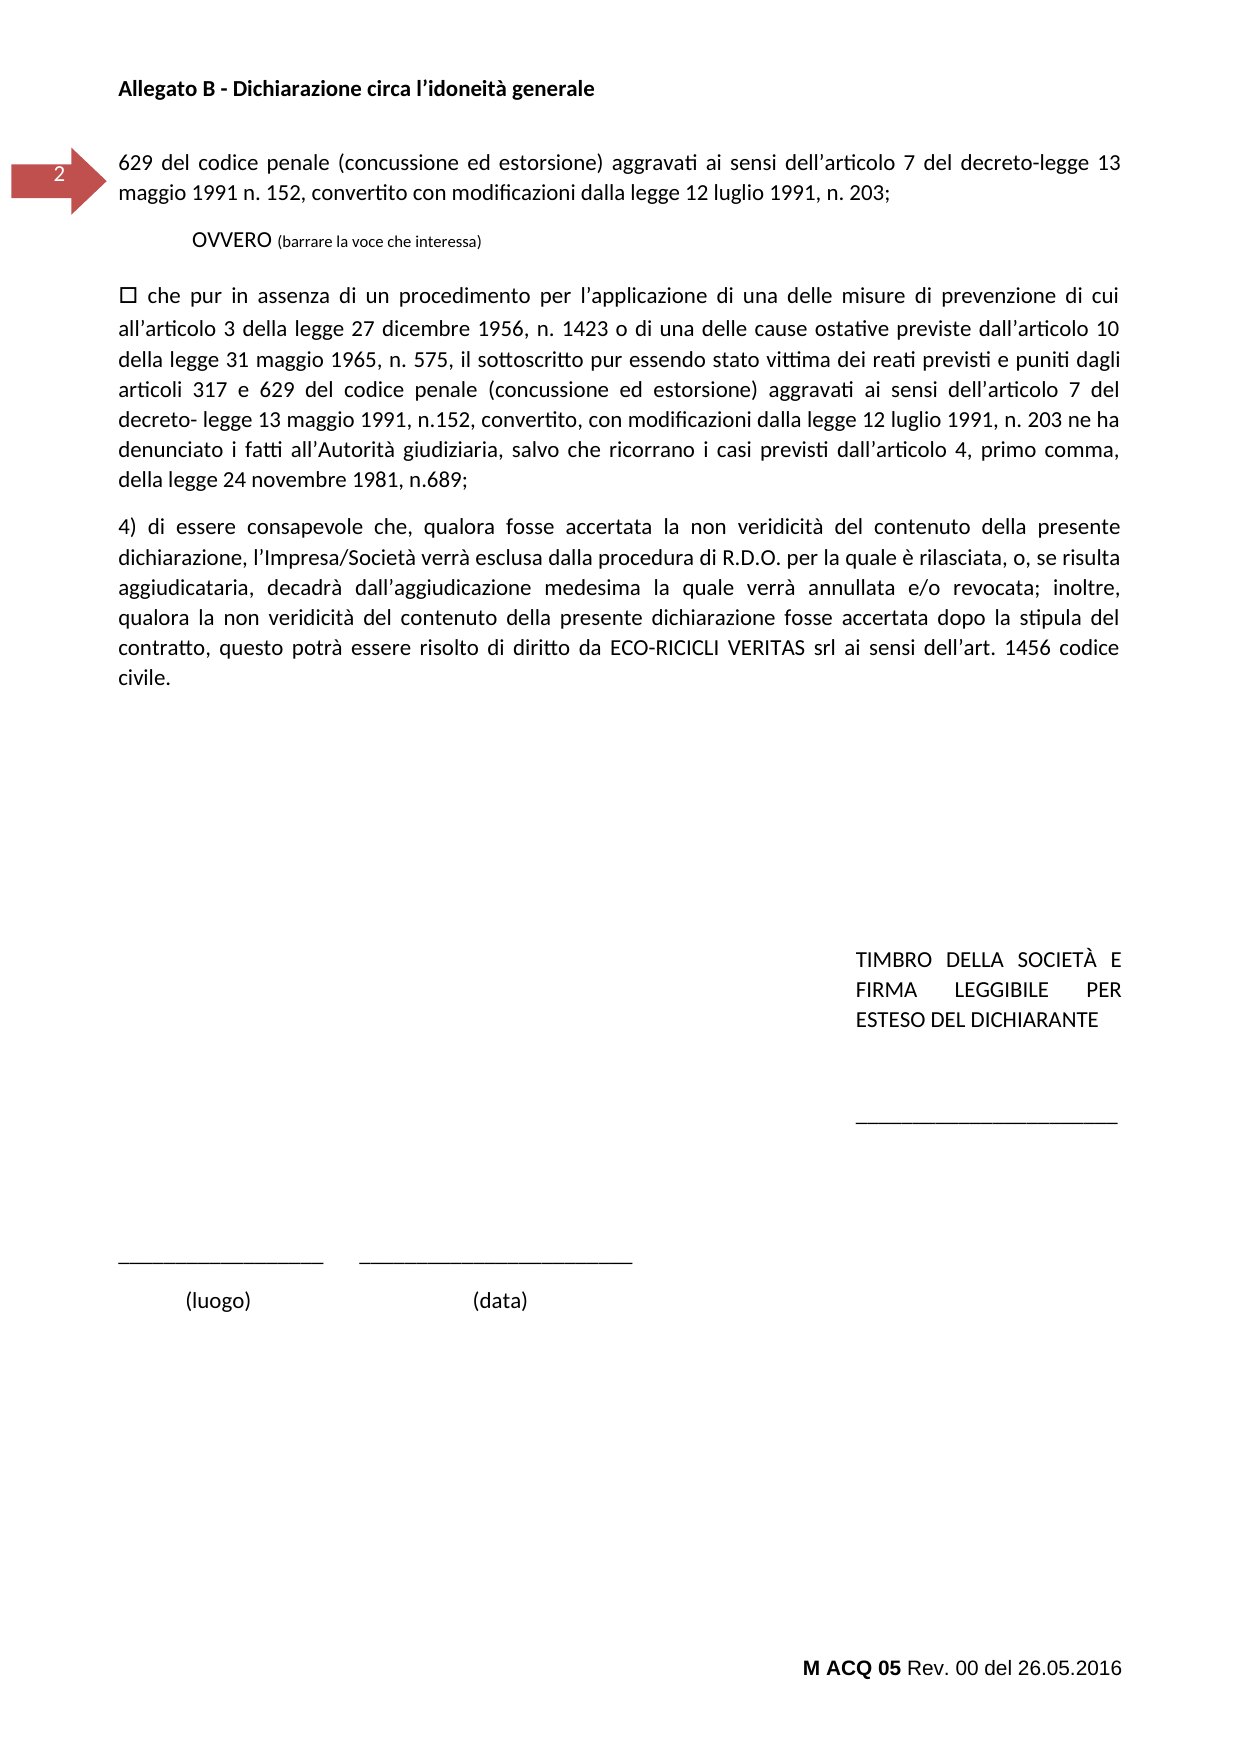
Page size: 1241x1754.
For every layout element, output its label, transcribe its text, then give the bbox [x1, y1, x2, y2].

text _______________________ [118, 1099, 1122, 1127]
text □ che pur in assenza di un procedimento per l’applicazione di una delle misure di prevenzione di cui all’articolo 3 della legge 27 dicembre 1956, n. 1423 o di una delle cause ostative previste dall’articolo 10 della legge 31 maggio 1965, n. 575, il sottoscritto pur essendo stato vittima dei reati previsti e puniti dagli articoli 317 e 629 del codice penale (concussione ed estorsione) aggravati ai sensi dell’articolo 7 del decreto- legge 13 maggio 1991, n.152, convertito, con modificazioni dalla legge 12 luglio 1991, n. 203 ne ha denunciato i fatti all’Autorità giudiziaria, salvo che ricorrano i casi previsti dall’articolo 4, primo comma, della legge 24 novembre 1981, n.689; [118, 272, 1122, 493]
text __________________ ________________________ [118, 1239, 1122, 1267]
text (luogo) (data) [118, 1286, 1122, 1314]
text TIMBRO DELLA SOCIETÀ E FIRMA LEGGIBILE PER ESTESO DEL DICHIARANTE [856, 945, 1122, 1033]
text OVVERO (barrare la voce che interessa) [118, 225, 1122, 253]
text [118, 148, 1122, 206]
text 4) di essere consapevole che, qualora fosse accertata la non veridicità del contenuto della presente dichiarazione, l’Impresa/Società verrà esclusa dalla procedura di R.D.O. per la quale è rilasciata, o, se risulta aggiudicataria, decadrà dall’aggiudicazione medesima la quale verrà annullata e/o revocata; inoltre, qualora la non veridicità del contenuto della presente dichiarazione fosse accertata dopo la stipula del contratto, questo potrà essere risolto di diritto da ECO-RICICLI VERITAS srl ai sensi dell’art. 1456 codice civile. [118, 512, 1122, 691]
